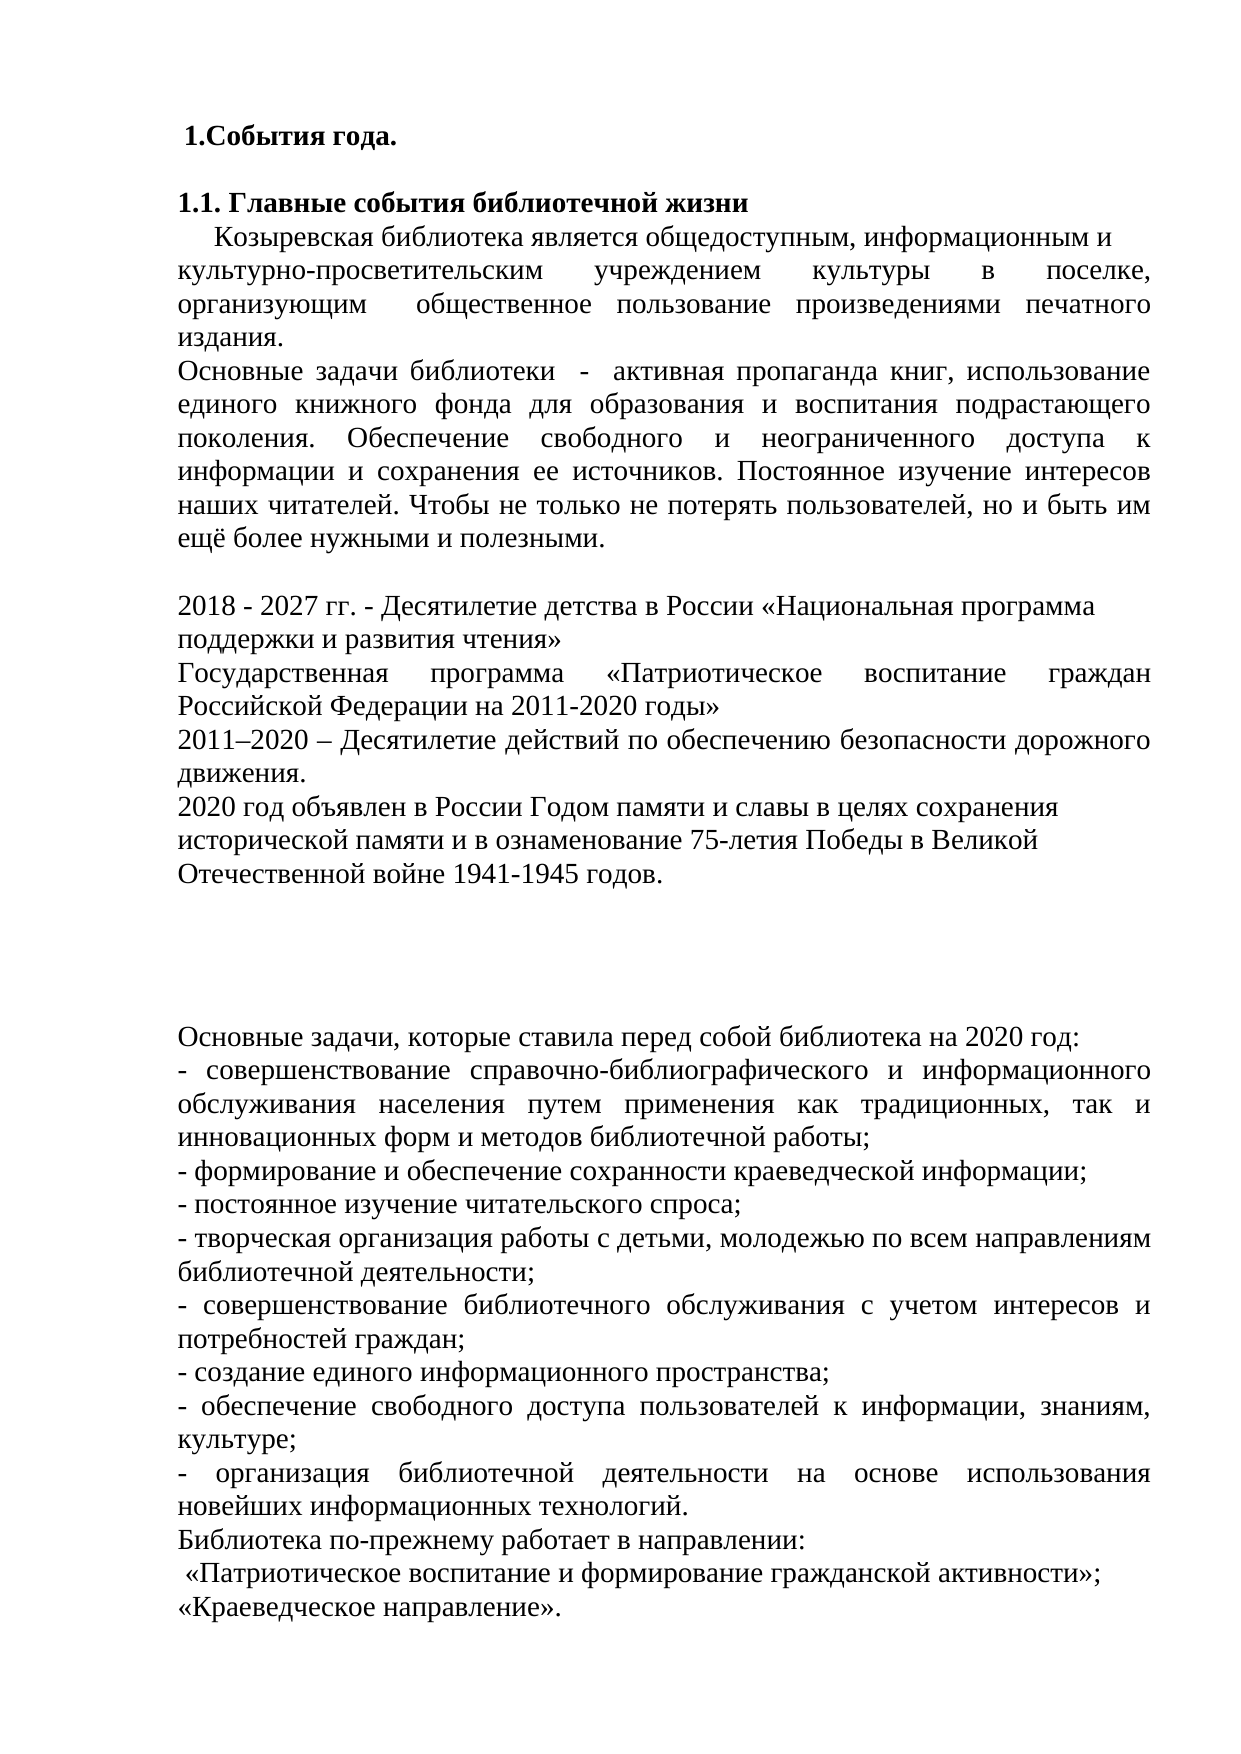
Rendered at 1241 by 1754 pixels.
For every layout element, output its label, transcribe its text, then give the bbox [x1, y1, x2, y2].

text - совершенствование библиотечного обслуживания с учетом интересов и потребностей граждан; [177, 1287, 1152, 1354]
text - организация библиотечной деятельности на основе использования новейших информационных технологий. [177, 1455, 1152, 1522]
text Основные задачи библиотеки - активная пропаганда книг, использование единого книжного фонда для образования и воспитания подрастающего поколения. Обеспечение свободного и неограниченного доступа к информации и сохранения ее источников. Постоянное изучение интересов наших читателей. Чтобы не только не потерять пользователей, но и быть им ещё более нужными и полезными. [177, 353, 1152, 554]
text «Краеведческое направление». [177, 1589, 1152, 1623]
text Библиотека по-прежнему работает в направлении: [177, 1522, 1152, 1556]
text «Патриотическое воспитание и формирование гражданской активности»; [177, 1556, 1152, 1589]
text 2020 год объявлен в России Годом памяти и славы в целях сохранения исторической памяти и в ознаменование 75-летия Победы в Великой Отечественной войне 1941-1945 годов. [177, 789, 1152, 889]
text - обеспечение свободного доступа пользователей к информации, знаниям, культуре; [177, 1388, 1152, 1455]
text - создание единого информационного пространства; [177, 1354, 1152, 1388]
text - творческая организация работы с детьми, молодежью по всем направлениям библиотечной деятельности; [177, 1220, 1152, 1287]
text Основные задачи, которые ставила перед собой библиотека на 2020 год: [177, 1019, 1152, 1052]
text Государственная программа «Патриотическое воспитание граждан Российской Федерации на 2011-2020 годы» [177, 655, 1152, 722]
text - совершенствование справочно-библиографического и информационного обслуживания населения путем применения как традиционных, так и инновационных форм и методов библиотечной работы; [177, 1052, 1152, 1153]
text 2011–2020 – Десятилетие действий по обеспечению безопасности дорожного движения. [177, 722, 1152, 789]
text - постоянное изучение читательского спроса; [177, 1187, 1152, 1220]
text - формирование и обеспечение сохранности краеведческой информации; [177, 1153, 1152, 1187]
text 1.События года. [177, 118, 1152, 152]
text 2018 - 2027 гг. - Десятилетие детства в России «Национальная программа [177, 588, 1152, 621]
text Козыревская библиотека является общедоступным, информационным и [177, 219, 1152, 252]
text культурно-просветительским учреждением культуры в поселке, организующим общественное пользование произведениями печатного издания. [177, 252, 1152, 353]
text поддержки и развития чтения» [177, 621, 1152, 655]
text 1.1. Главные события библиотечной жизни [177, 185, 1152, 219]
